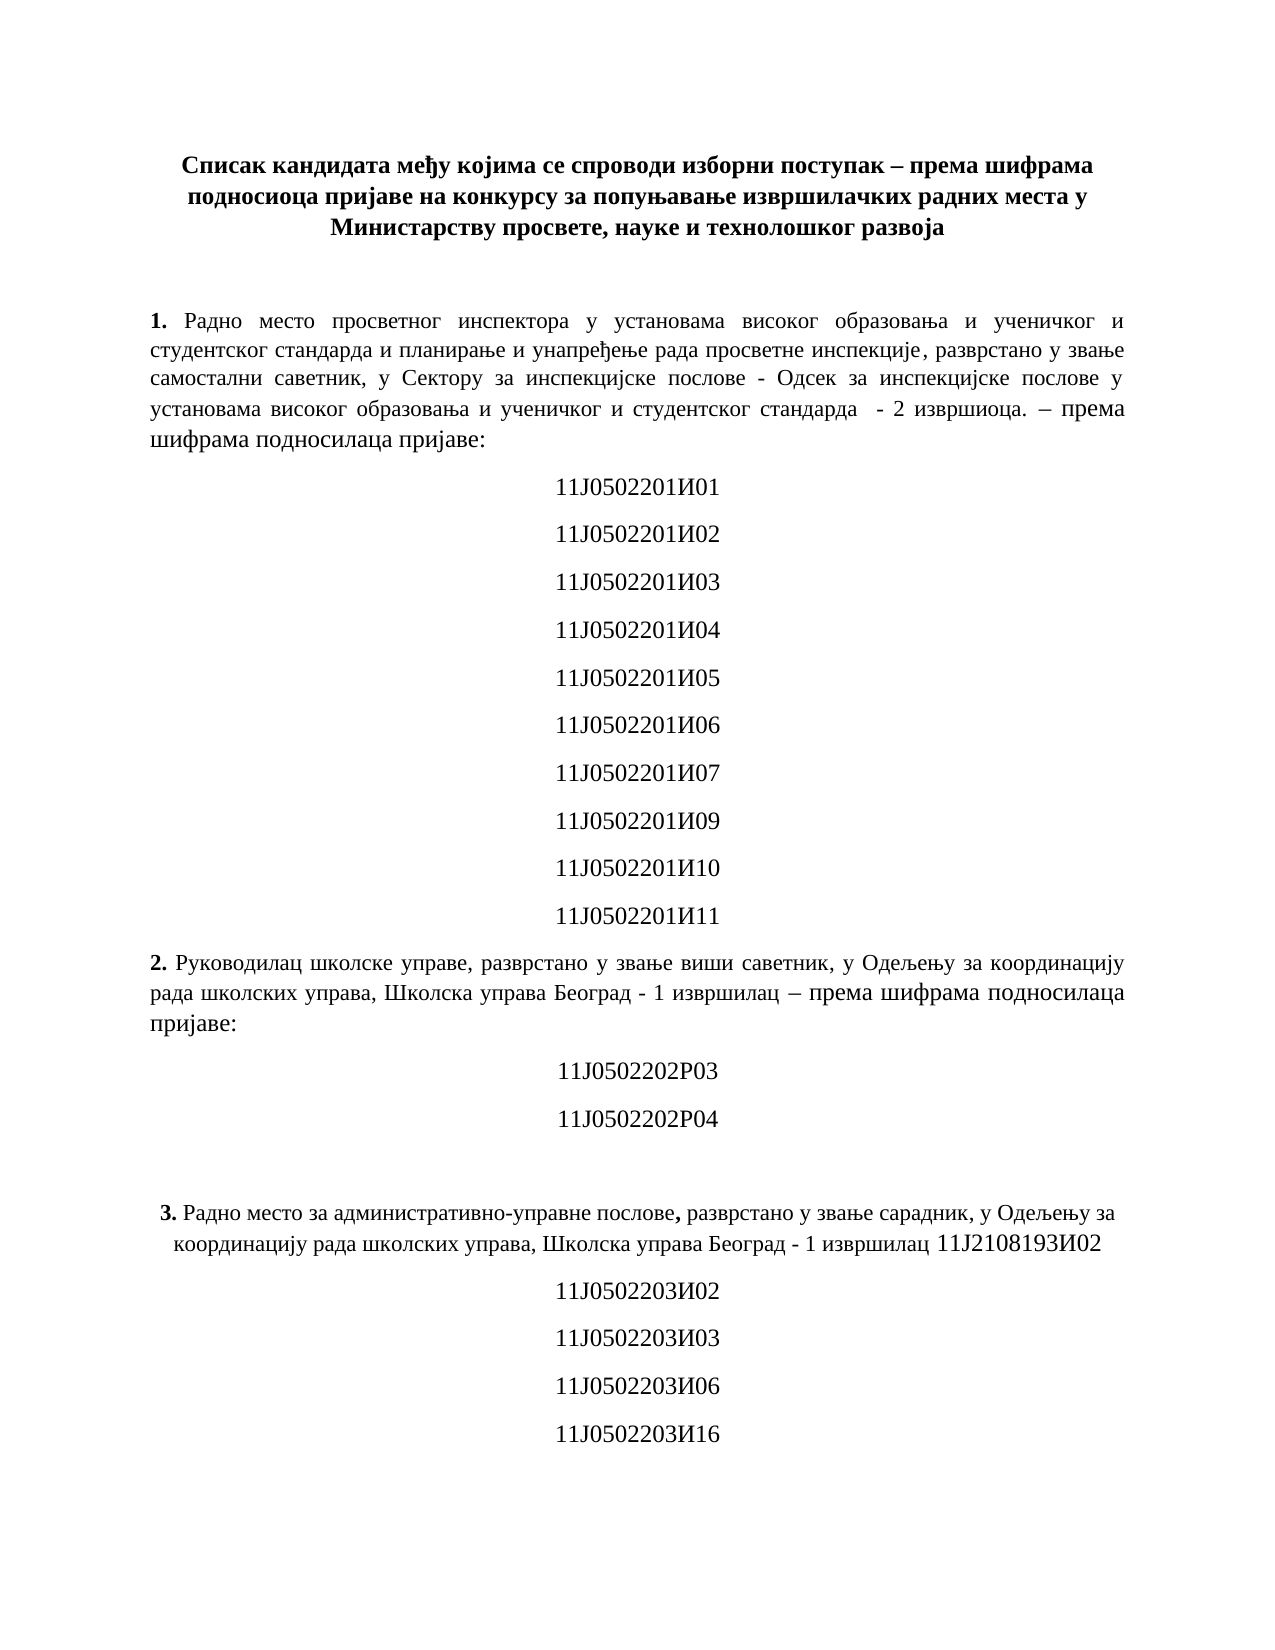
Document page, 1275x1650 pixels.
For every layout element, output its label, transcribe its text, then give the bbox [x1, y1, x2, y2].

text 11J0502203И02 [150, 1276, 1125, 1304]
text 11Ј0502201И01 [150, 472, 1125, 501]
text 11J0502203И03 [150, 1323, 1125, 1352]
text 11Ј0502201И05 [150, 663, 1125, 691]
text 11Ј0502201И07 [150, 758, 1125, 787]
text 11Ј0502202Р03 [150, 1056, 1125, 1085]
text 11J0502203И06 [150, 1371, 1125, 1400]
text 2. Руководилац школске управе, разврстано у звање виши саветник, у Одељењу за координацију рада школских управа, Школска управа Београд - 1 извршилац – према шифрама подносилаца пријаве: [150, 949, 1125, 1037]
text 3. Радно место за административно-управне послове, разврстано у звање сарадник, у Одељењу за координацију рада школских управа, Школска управа Београд - 1 извршилац 11Ј2108193И02 [150, 1199, 1125, 1257]
text 11Ј0502202Р04 [150, 1104, 1125, 1133]
text 11Ј0502201И03 [150, 567, 1125, 596]
text 11J0502203И16 [150, 1419, 1125, 1448]
text Списак кандидата међу којима се спроводи изборни поступак – према шифрама подносиоца пријаве на конкурсу за попуњавање извршилачких радних места у Министарству просвете, науке и технолошког развоја [150, 150, 1125, 241]
text 11Ј0502201И10 [150, 853, 1125, 882]
text 11Ј0502201И02 [150, 519, 1125, 548]
text 11Ј0502201И09 [150, 806, 1125, 834]
text 11Ј0502201И06 [150, 710, 1125, 739]
text 1. Радно место просветног инспектора у установама високог образовања и ученичког и студентског стандарда и планирање и унапређење рада просветне инспекције, разврстано у звање самостални саветник, у Сектору за инспекцијске послове - Одсек за инспекцијске послове у установама високог образовања и ученичког и студентског стандарда - 2 извршиоца. – према шифрама подносилаца пријаве: [150, 307, 1125, 453]
text 11Ј0502201И04 [150, 615, 1125, 644]
text 11Ј0502201И11 [150, 901, 1125, 930]
